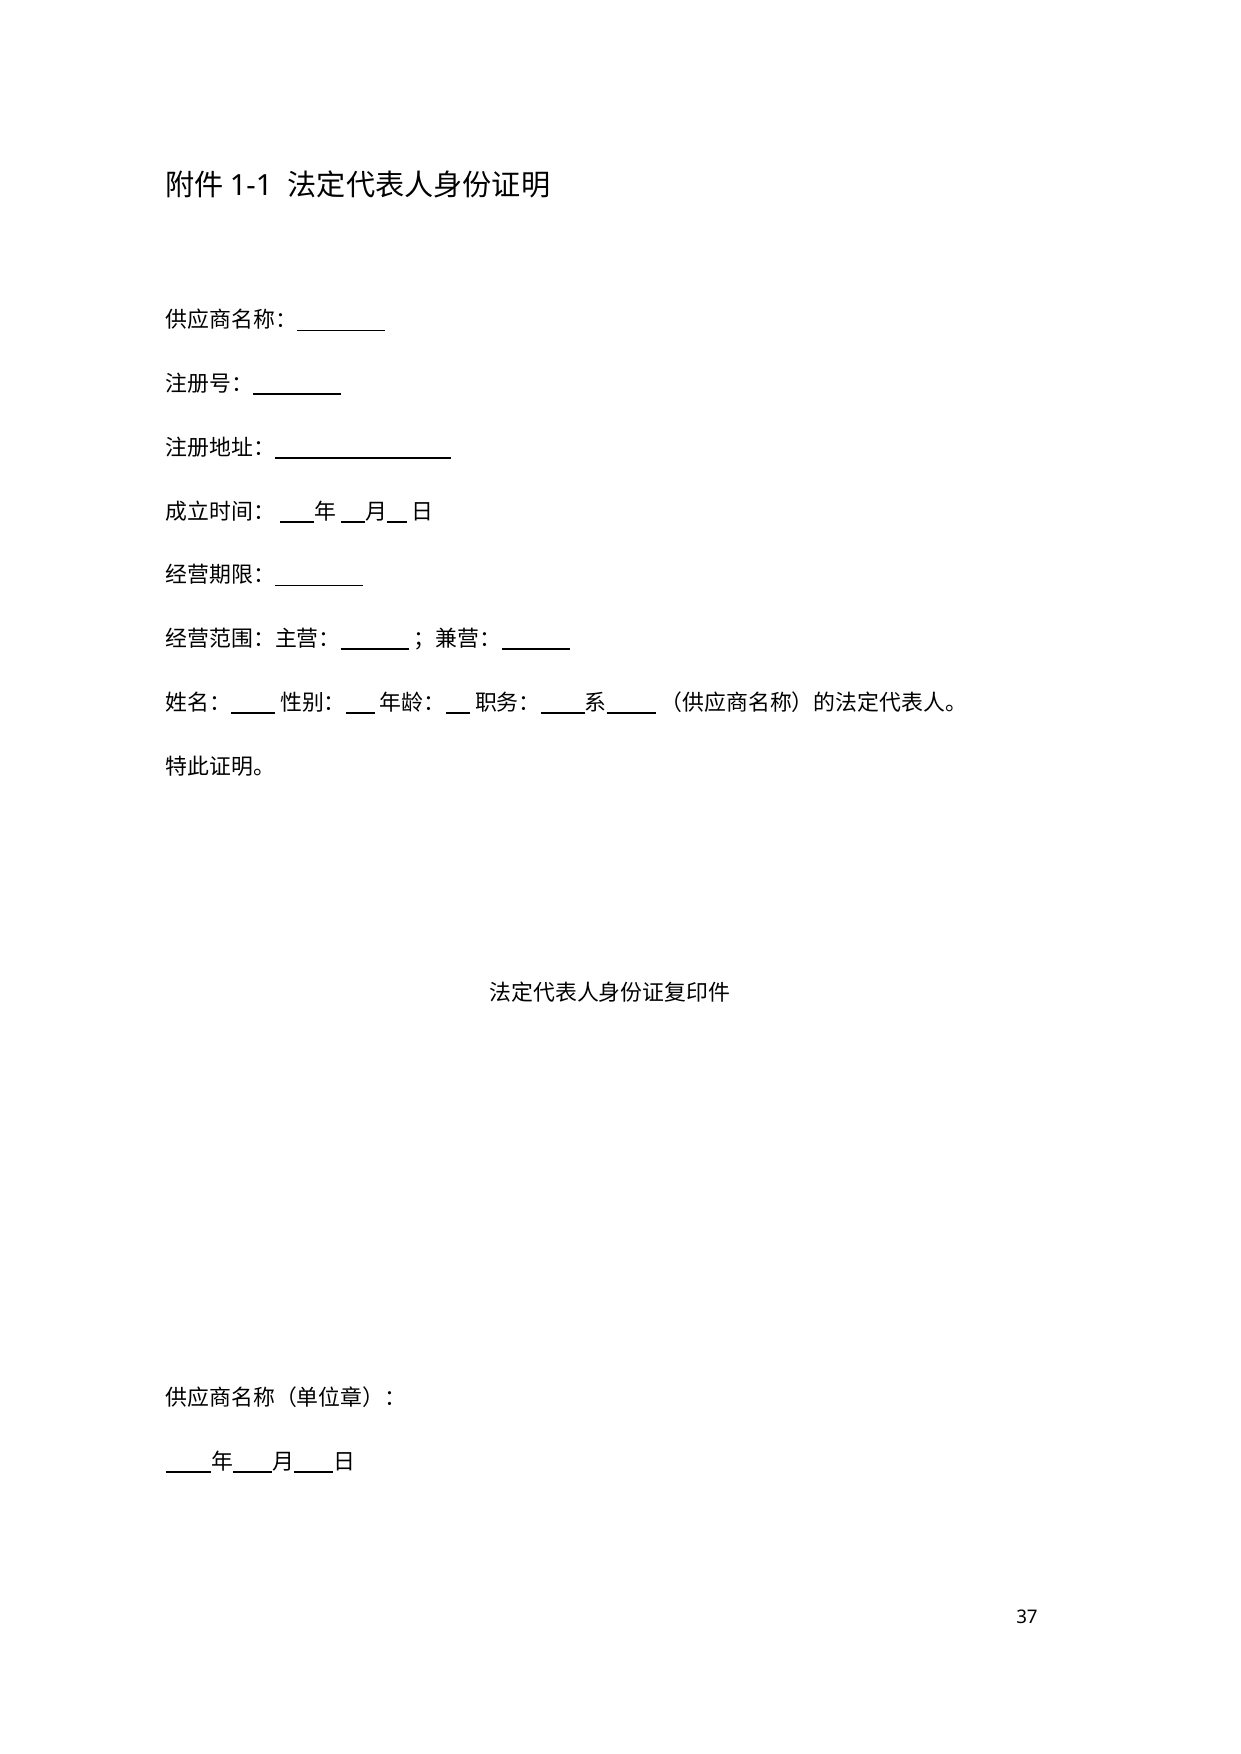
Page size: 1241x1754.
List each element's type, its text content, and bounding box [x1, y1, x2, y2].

text 供应商名称： [165, 302, 1075, 334]
text 经营期限： [165, 557, 1075, 589]
table_header 法定代表人身份证复印件 [165, 857, 1054, 1120]
text 年 月 日 附件2 供应商基本情况 [165, 1444, 1031, 1476]
text 姓名： 性别： 年龄： 职务： 系 （供应商名称）的法定代表人。 [165, 685, 1075, 717]
text 经营范围：主营： ；兼营： [165, 621, 1075, 653]
text 特此证明。 [165, 749, 1075, 780]
text 成立时间： 年 月 日 [165, 494, 1075, 525]
text 供应商名称（单位章）： [165, 1380, 1031, 1412]
text 注册地址： [165, 430, 1075, 462]
text 注册号： [165, 366, 1075, 398]
text 附件1-1 法定代表人身份证明 [165, 162, 1075, 204]
